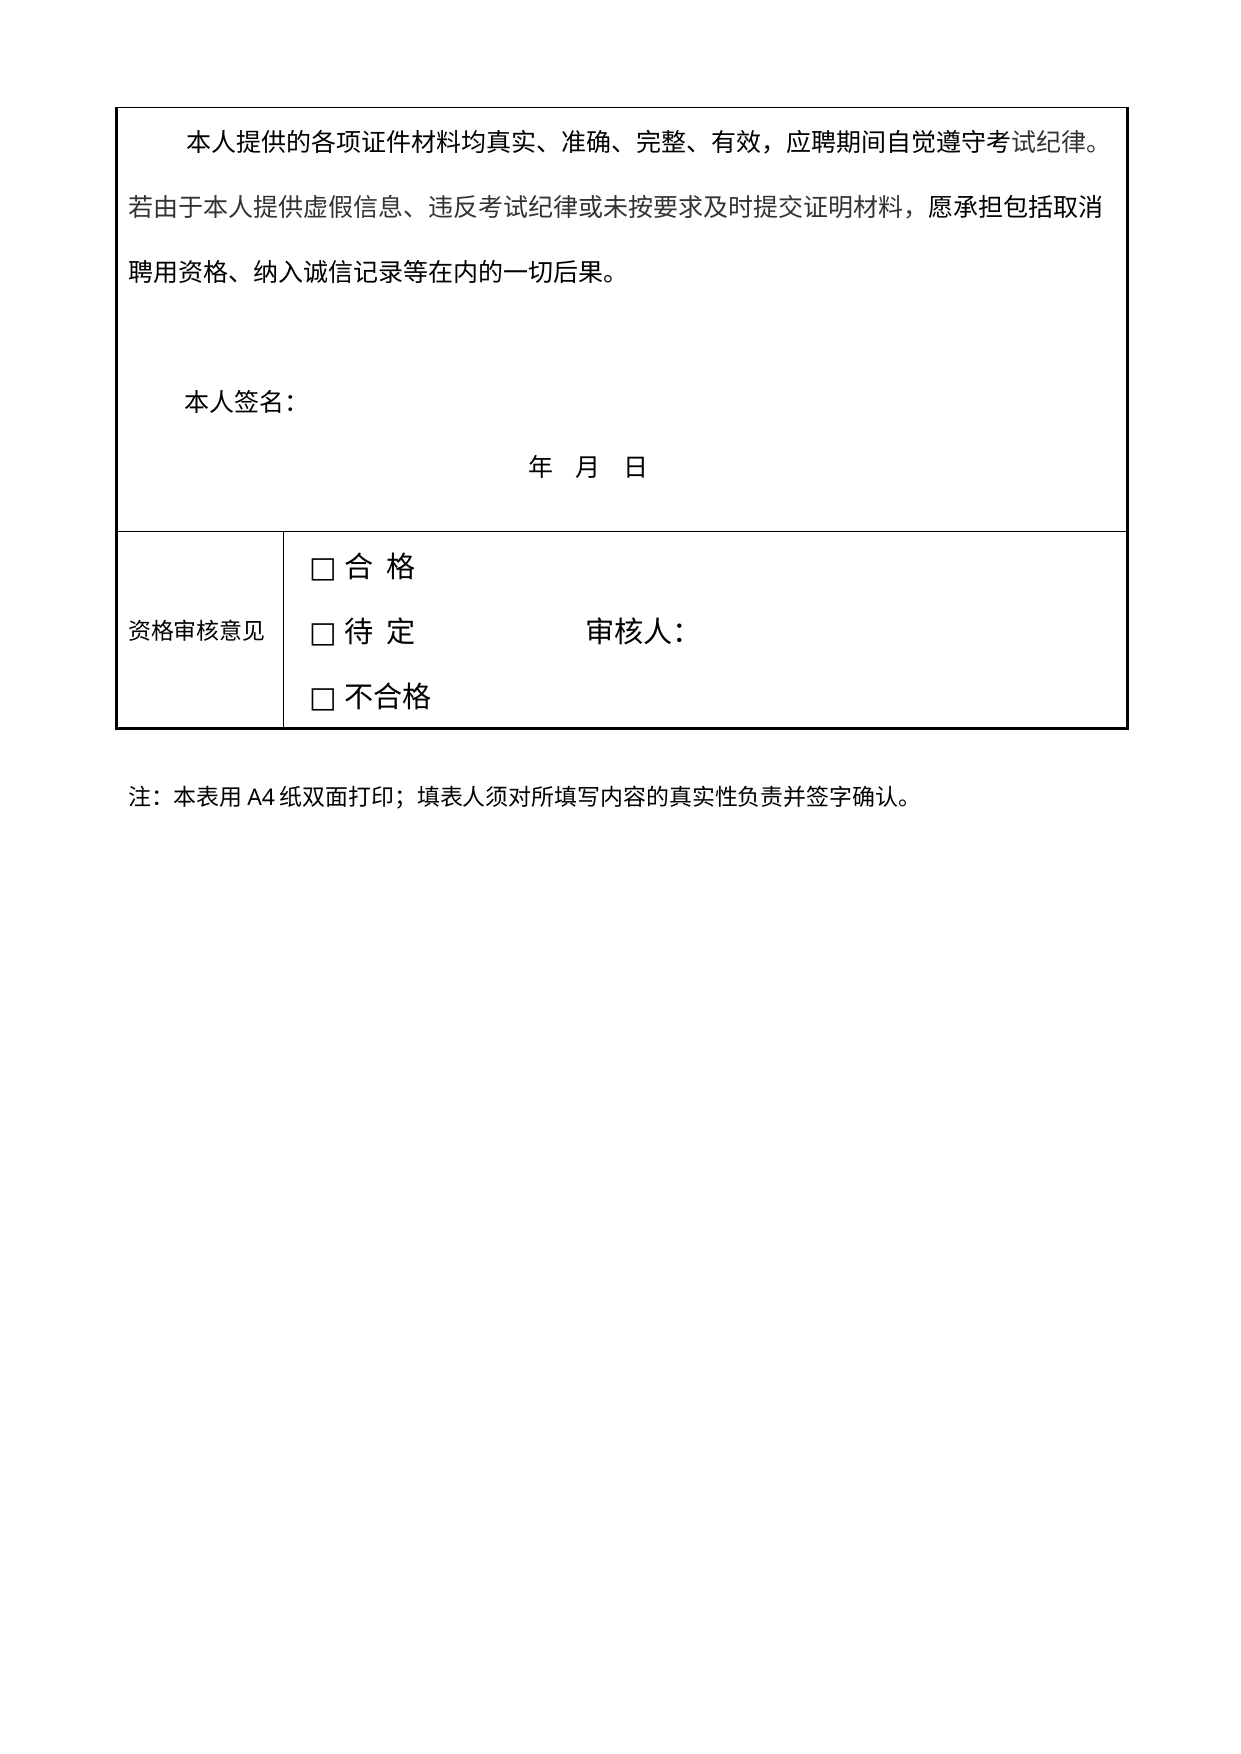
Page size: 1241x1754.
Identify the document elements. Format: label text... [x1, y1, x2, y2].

table_cell 资格审核意见 [118, 532, 283, 727]
table_cell □ 合 格 □ 待 定 审核人： □ 不合格 [284, 532, 1126, 727]
table_cell 注：本表用A4纸双面打印；填表人须对所填写内容的真实性负责并签字确认。 [117, 730, 1127, 827]
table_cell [118, 108, 1126, 531]
